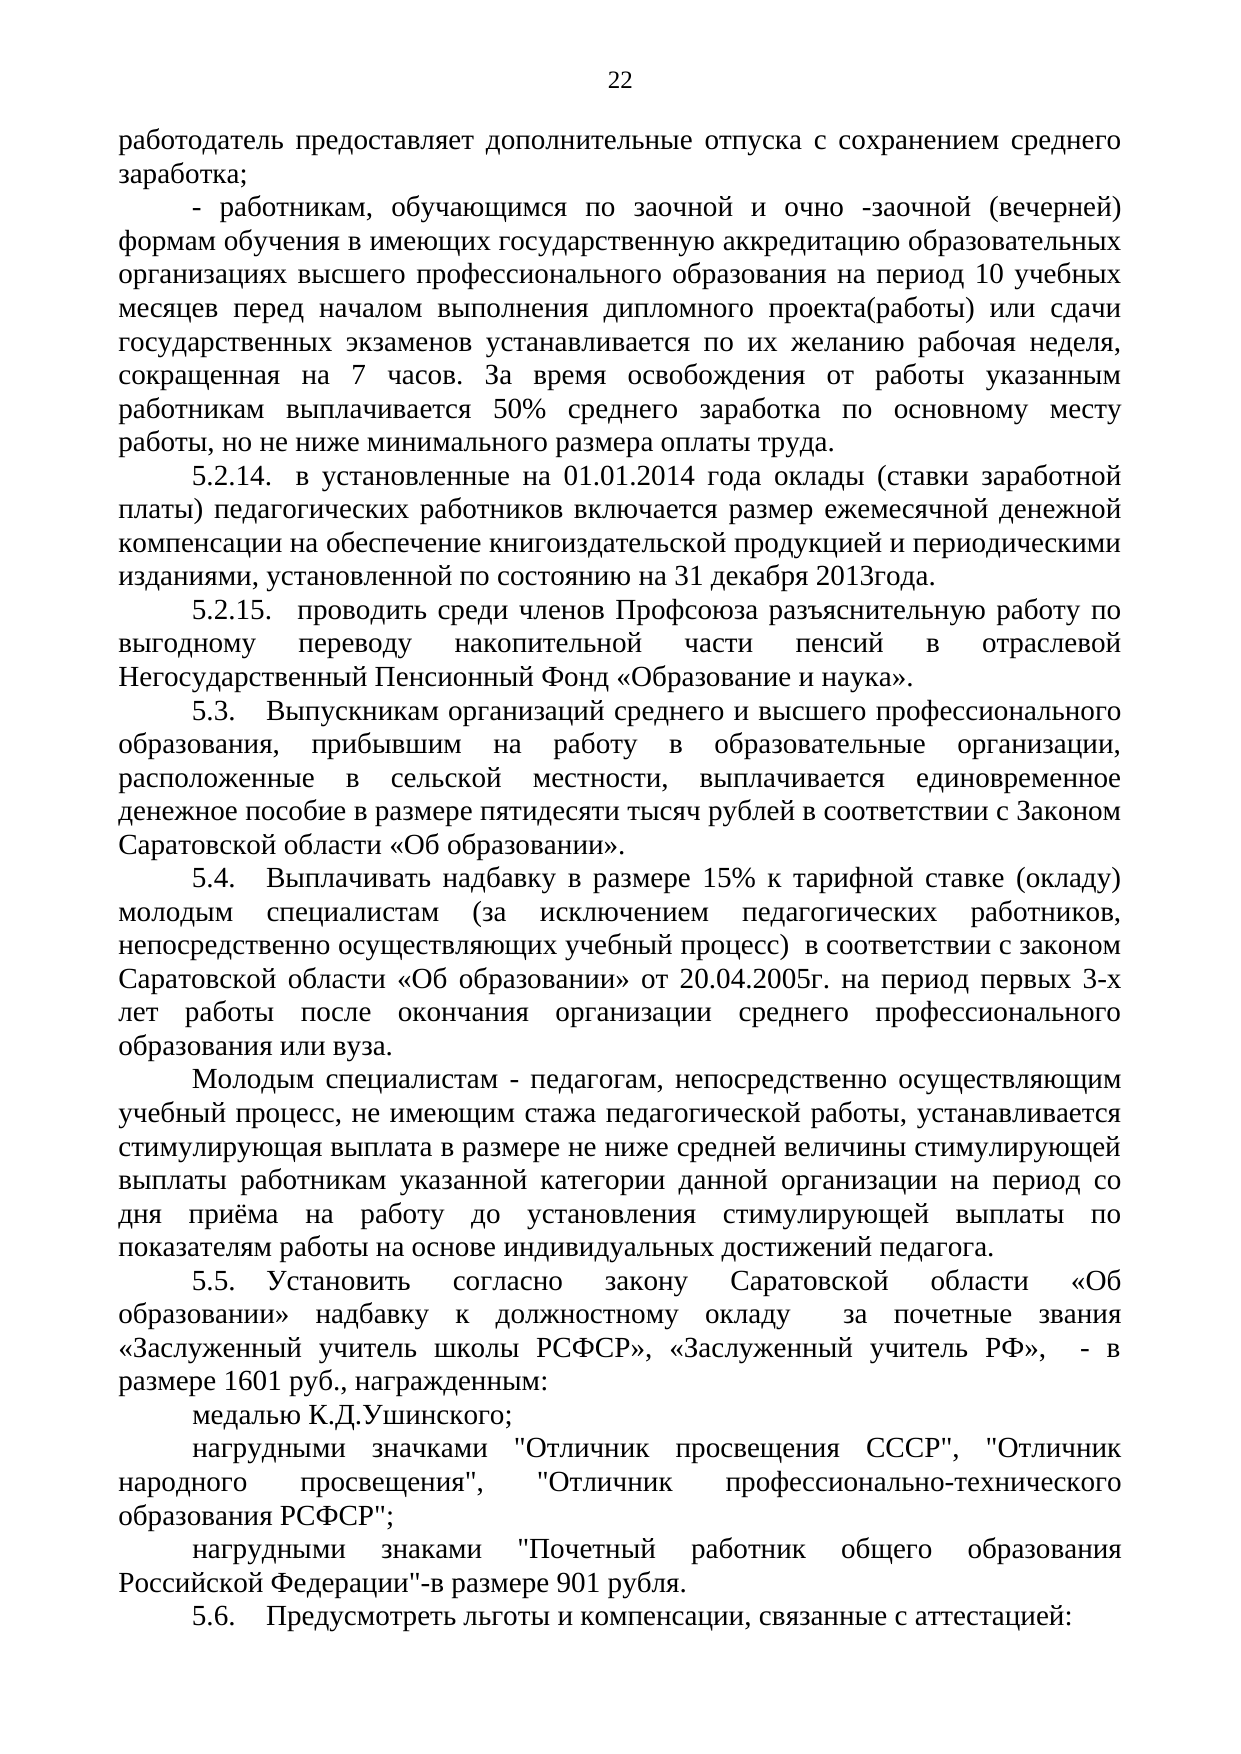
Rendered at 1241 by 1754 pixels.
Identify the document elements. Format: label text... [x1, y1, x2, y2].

text 5.4. Выплачивать надбавку в размере 15% к тарифной ставке (окладу) молодым специалистам (за исключением педагогических работников, непосредственно осуществляющих учебный процесс) в соответствии с законом Саратовской области «Об образовании» от 20.04.2005г. на период первых 3-х лет работы после окончания организации среднего профессионального образования или вуза. [118, 860, 1122, 1062]
text 5.2.15. проводить среди членов Профсоюза разъяснительную работу по выгодному переводу накопительной части пенсий в отраслевой Негосударственный Пенсионный Фонд «Образование и наука». [118, 592, 1122, 693]
text 5.3. Выпускникам организаций среднего и высшего профессионального образования, прибывшим на работу в образовательные организации, расположенные в сельской местности, выплачивается единовременное денежное пособие в размере пятидесяти тысяч рублей в соответствии с Законом Саратовской области «Об образовании». [118, 693, 1122, 860]
text 5.5. Установить согласно закону Саратовской области «Об образовании» надбавку к должностному окладу за почетные звания «Заслуженный учитель школы РСФСР», «Заслуженный учитель РФ», - в размере 1601 руб., награжденным: [118, 1263, 1122, 1397]
text 5.6. Предусмотреть льготы и компенсации, связанные с аттестацией: [118, 1598, 1122, 1632]
text Молодым специалистам - педагогам, непосредственно осуществляющим учебный процесс, не имеющим стажа педагогической работы, устанавливается стимулирующая выплата в размере не ниже средней величины стимулирующей выплаты работникам указанной категории данной организации на период со дня приёма на работу до установления стимулирующей выплаты по показателям работы на основе индивидуальных достижений педагога. [118, 1062, 1122, 1263]
text медалью К.Д.Ушинского; [118, 1397, 1122, 1431]
text нагрудными значками "Отличник просвещения СССР", "Отличник народного просвещения", "Отличник профессионально-технического образования РСФСР"; [118, 1431, 1122, 1531]
text - работникам, обучающимся по заочной и очно -заочной (вечерней) формам обучения в имеющих государственную аккредитацию образовательных организациях высшего профессионального образования на период 10 учебных месяцев перед началом выполнения дипломного проекта(работы) или сдачи государственных экзаменов устанавливается по их желанию рабочая неделя, сокращенная на 7 часов. За время освобождения от работы указанным работникам выплачивается 50% среднего заработка по основному месту работы, но не ниже минимального размера оплаты труда. [118, 189, 1122, 458]
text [118, 122, 1122, 189]
text 5.2.14. в установленные на 01.01.2014 года оклады (ставки заработной платы) педагогических работников включается размер ежемесячной денежной компенсации на обеспечение книгоиздательской продукцией и периодическими изданиями, установленной по состоянию на 31 декабря 2013года. [118, 458, 1122, 592]
text нагрудными знаками "Почетный работник общего образования Российской Федерации"-в размере 901 рубля. [118, 1531, 1122, 1598]
